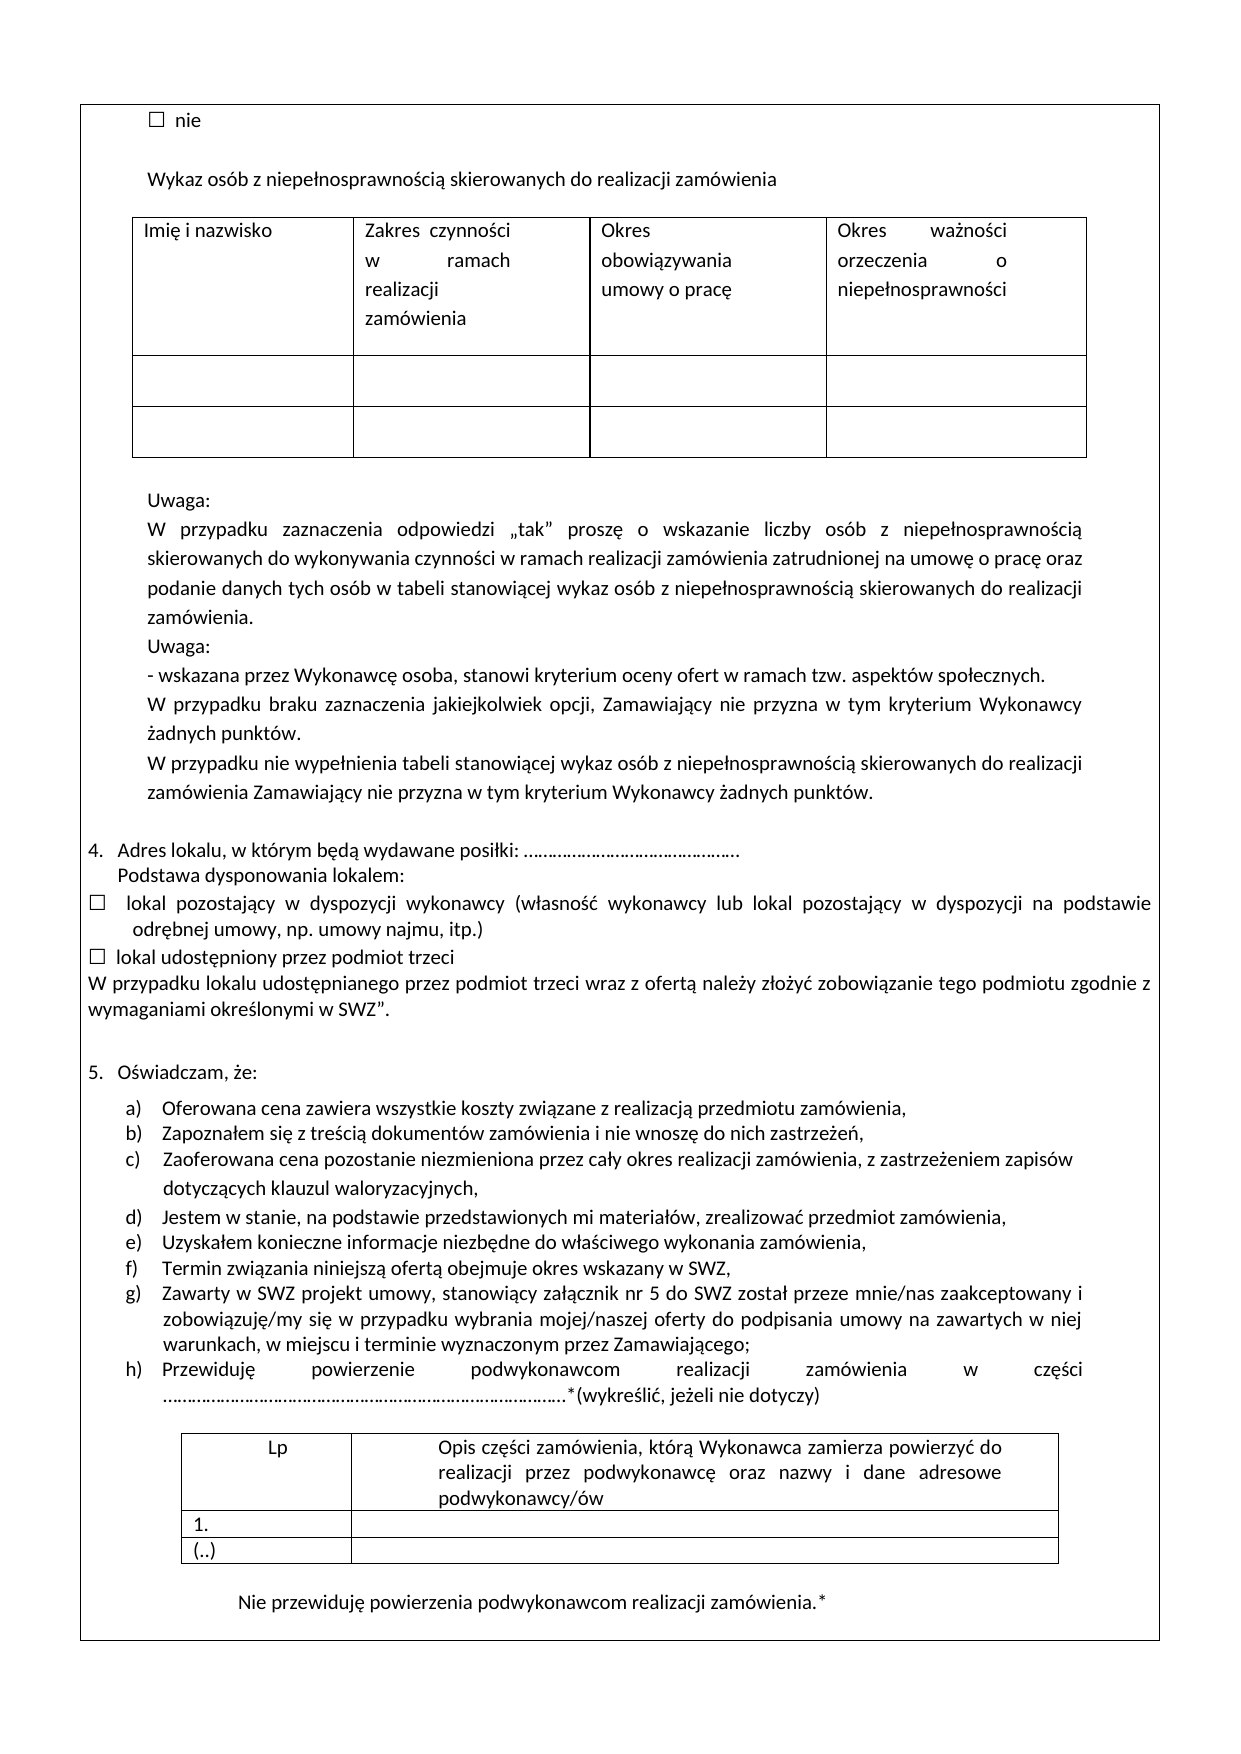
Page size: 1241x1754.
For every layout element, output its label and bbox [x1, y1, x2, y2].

table_header [81, 105, 1159, 1640]
